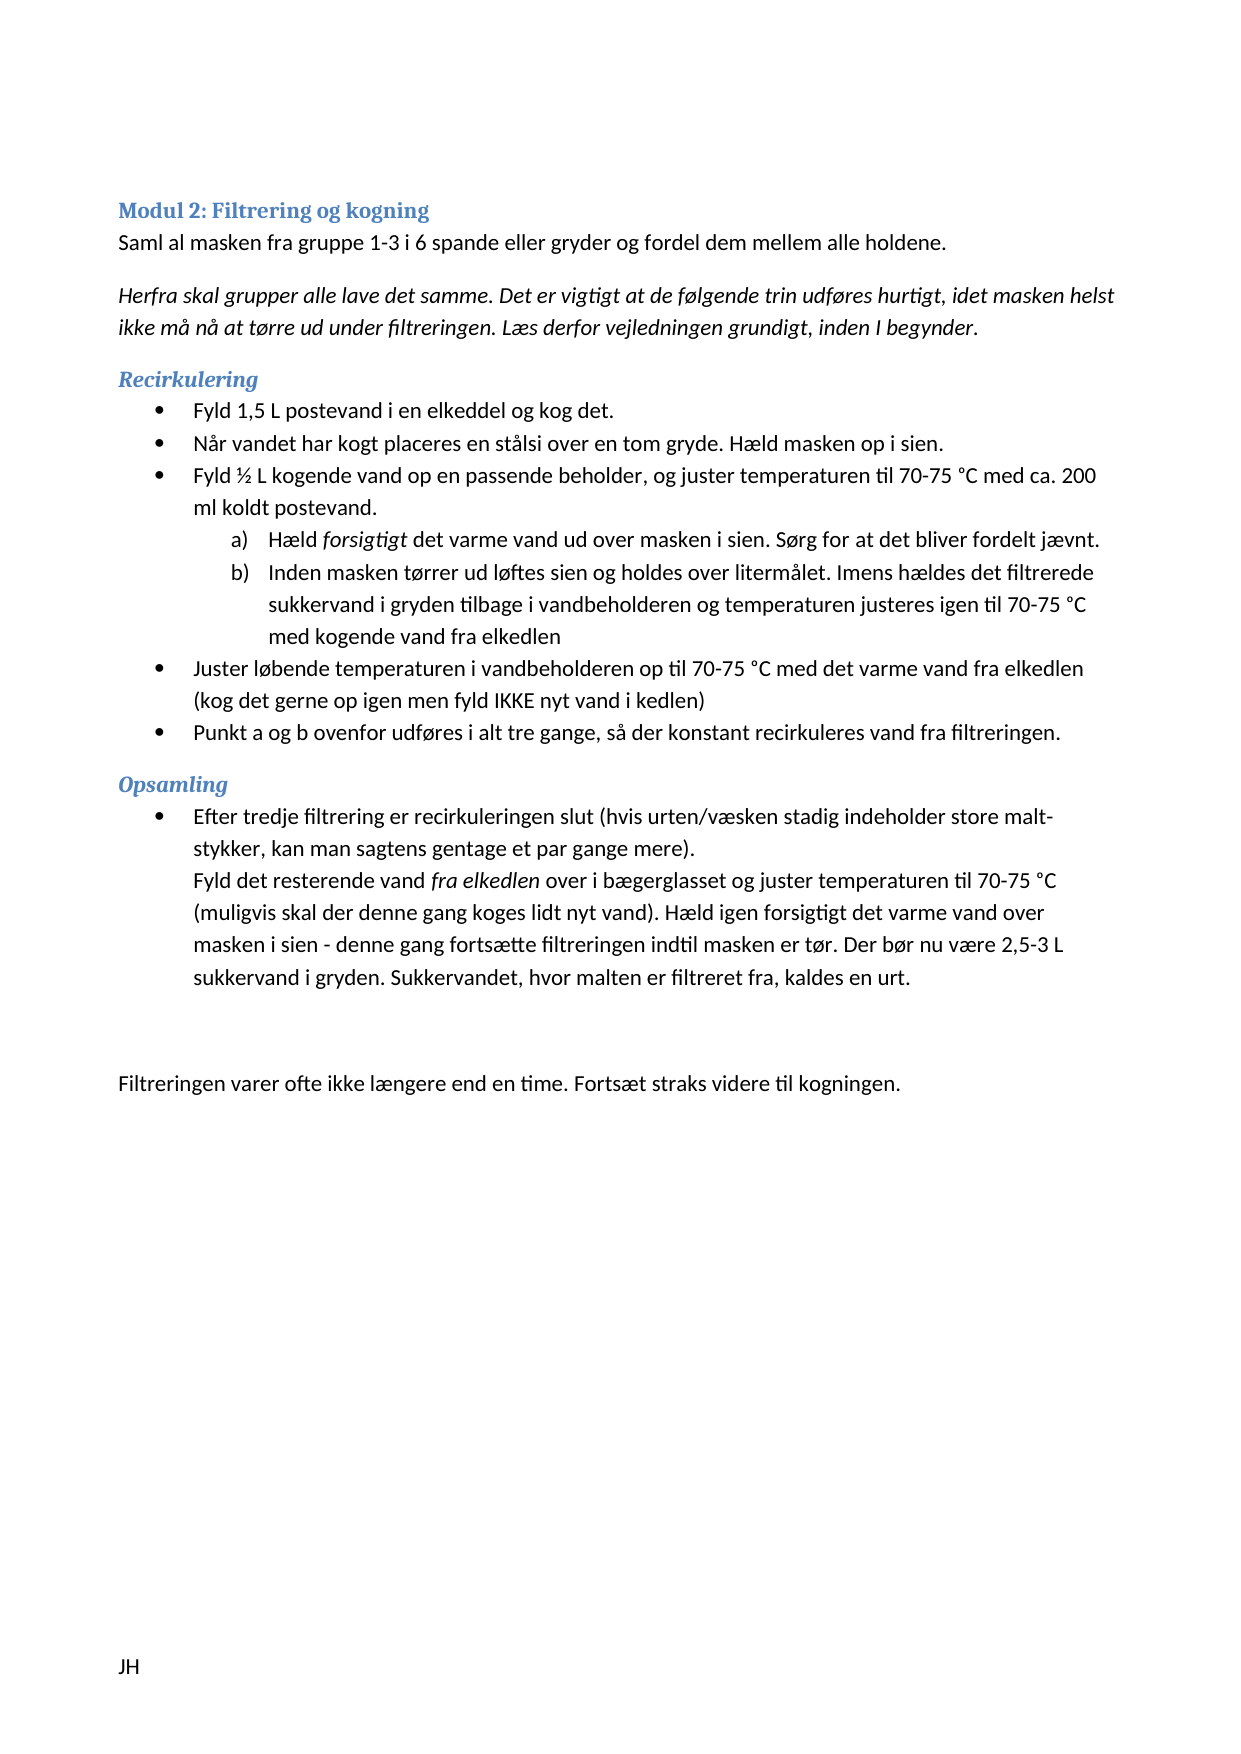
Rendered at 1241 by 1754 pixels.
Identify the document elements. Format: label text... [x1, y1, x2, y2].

text Filtreringen varer ofte ikke længere end en time. Fortsæt straks videre til kogningen. [118, 1069, 1122, 1097]
subtitle Modul 2: Filtrering og kogning [118, 198, 1122, 224]
subtitle Opsamling [118, 772, 1122, 798]
list Inden masken tørrer ud løftes sien og holdes over litermålet. Imens hældes det filtrerede sukkervand i gryden tilbage i vandbeholderen og temperaturen justeres igen til 70-75 ᵒC med kogende vand fra elkedlen [231, 558, 1122, 650]
list Punkt a og b ovenfor udføres i alt tre gange, så der konstant recirkuleres vand fra filtreringen. [155, 718, 1122, 747]
list Fyld 1,5 L postevand i en elkeddel og kog det. [155, 397, 1122, 425]
list Juster løbende temperaturen i vandbeholderen op til 70-75 ᵒC med det varme vand fra elkedlen (kog det gerne op igen men fyld IKKE nyt vand i kedlen) [155, 654, 1122, 714]
text Herfra skal grupper alle lave det samme. Det er vigtigt at de følgende trin udføres hurtigt, idet masken helst ikke må nå at tørre ud under filtreringen. Læs derfor vejledningen grundigt, inden I begynder. [118, 281, 1122, 341]
list Når vandet har kogt placeres en stålsi over en tom gryde. Hæld masken op i sien. [155, 429, 1122, 457]
text Saml al masken fra gruppe 1-3 i 6 spande eller gryder og fordel dem mellem alle holdene. [118, 228, 1122, 256]
list Fyld ½ L kogende vand op en passende beholder, og juster temperaturen til 70-75 ᵒC med ca. 200 ml koldt postevand. [155, 461, 1122, 521]
list Efter tredje filtrering er recirkuleringen slut (hvis urten/væsken stadig indeholder store malt-stykker, kan man sagtens gentage et par gange mere). Fyld det resterende vand fra elkedlen over i bægerglasset og juster temperaturen til 70-75 ᵒC (muligvis skal der denne gang koges lidt nyt vand). Hæld igen forsigtigt det varme vand over masken i sien - denne gang fortsætte filtreringen indtil masken er tør. Der bør nu være 2,5-3 L sukkervand i gryden. Sukkervandet, hvor malten er filtreret fra, kaldes en urt. [155, 802, 1122, 991]
subtitle Recirkulering [118, 366, 1122, 393]
list Hæld forsigtigt det varme vand ud over masken i sien. Sørg for at det bliver fordelt jævnt. [231, 525, 1122, 553]
